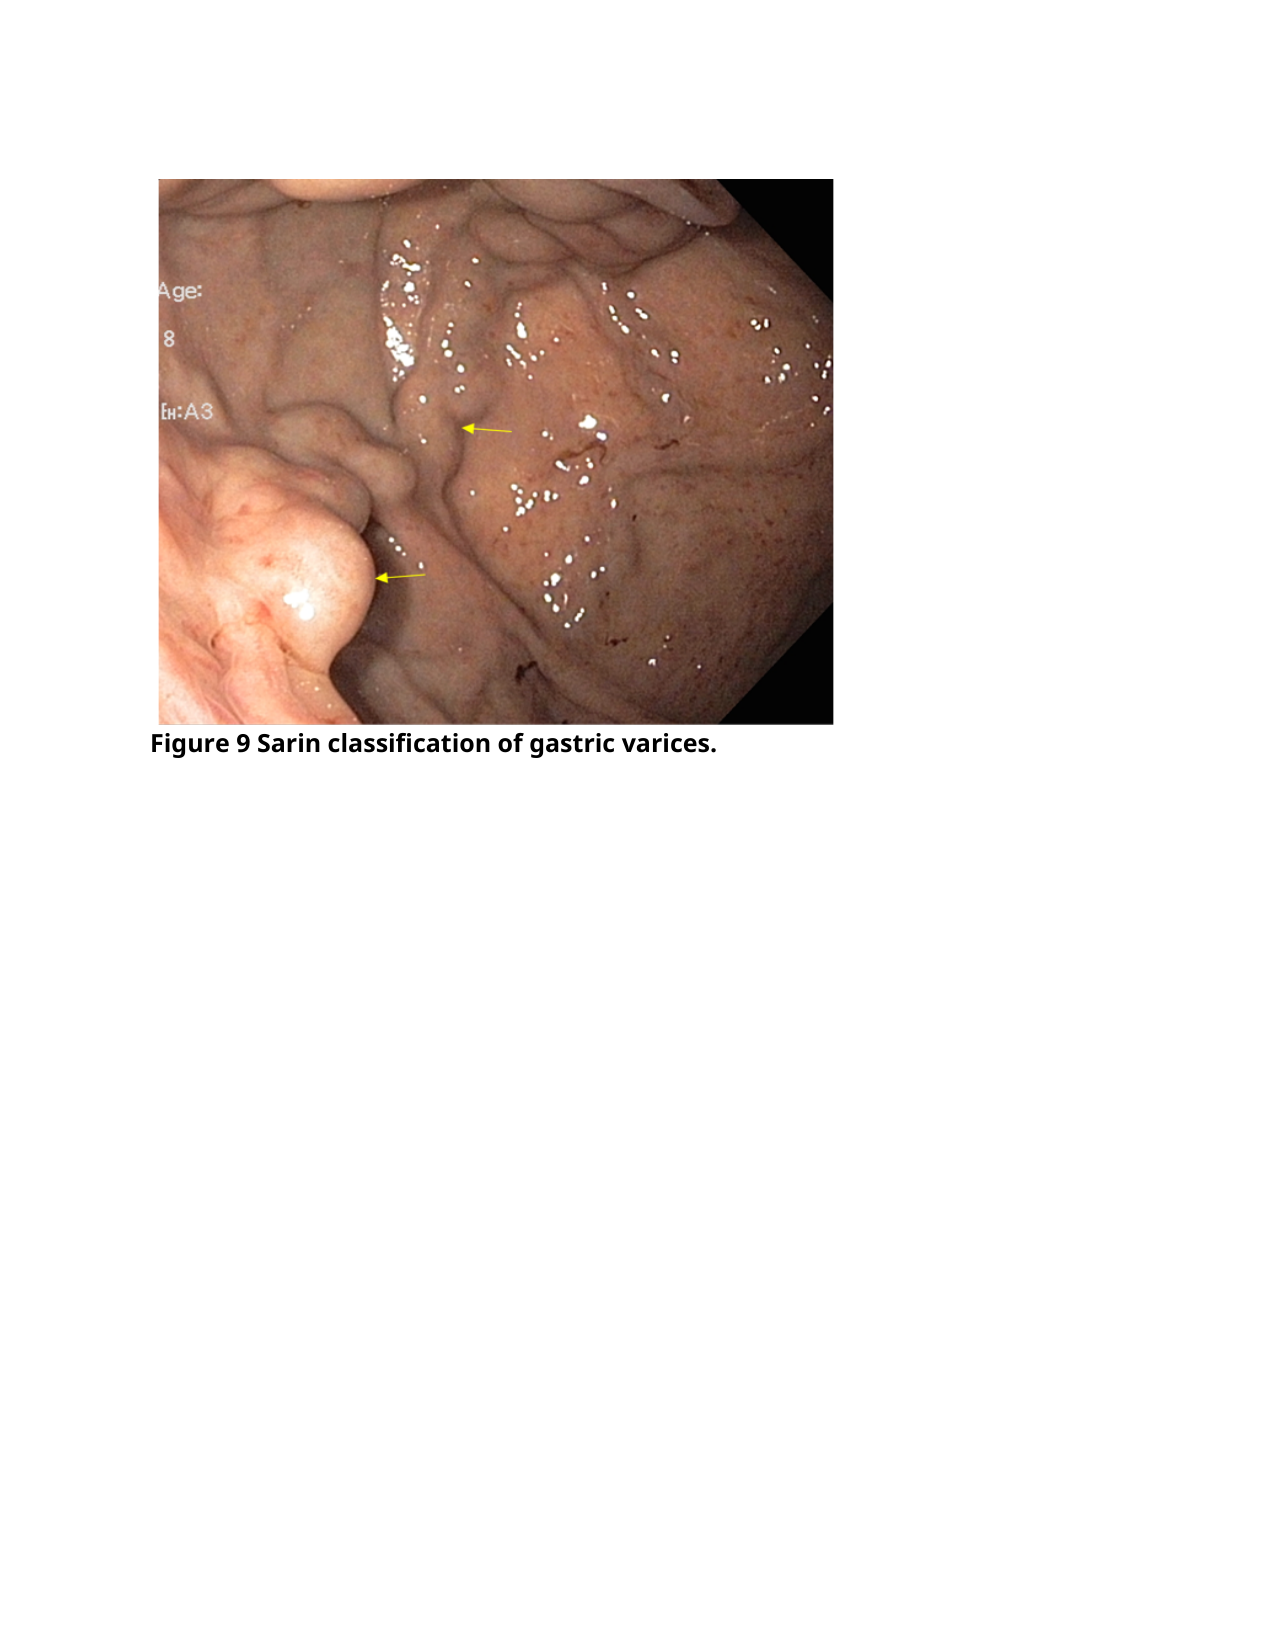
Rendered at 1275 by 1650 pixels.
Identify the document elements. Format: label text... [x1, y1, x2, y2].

picture [158, 179, 834, 726]
